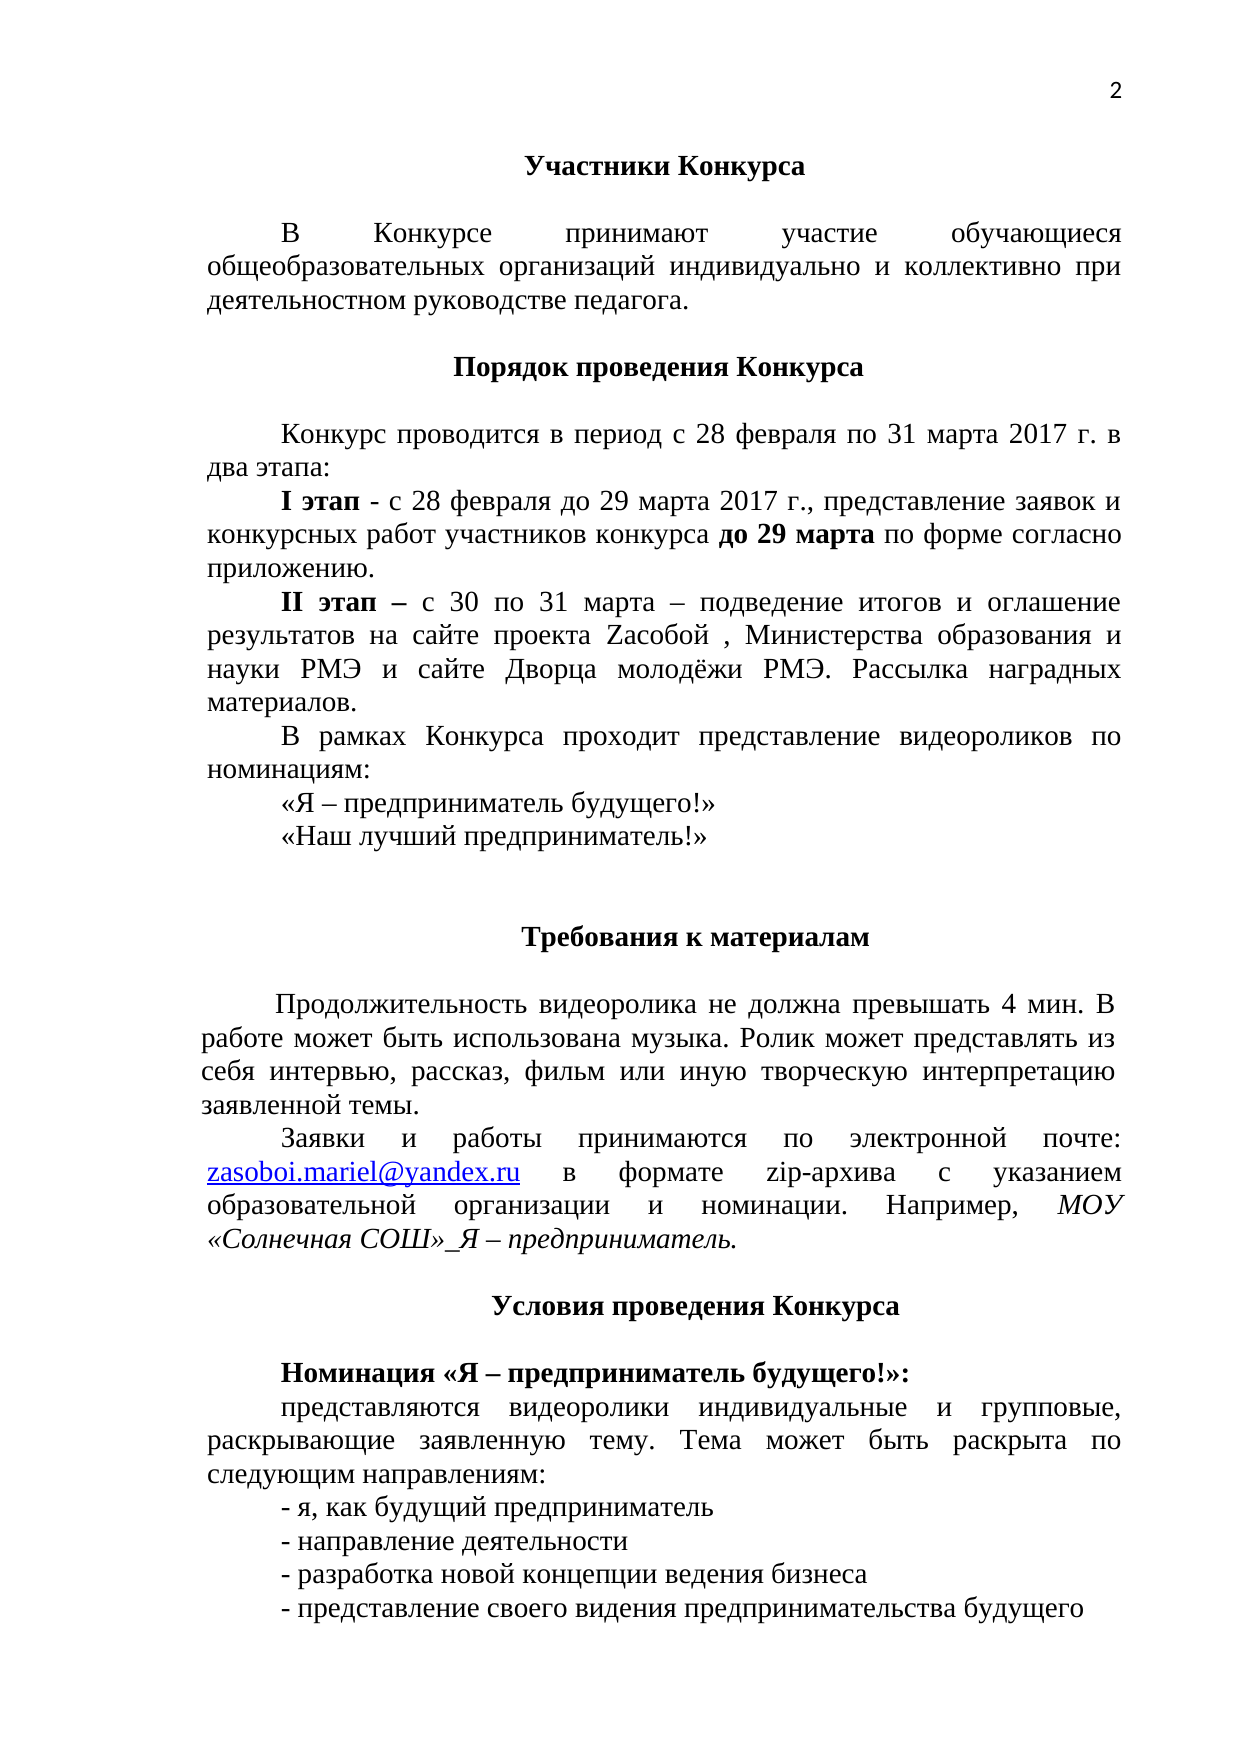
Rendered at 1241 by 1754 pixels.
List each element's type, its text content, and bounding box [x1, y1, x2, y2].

text «Я – предприниматель будущего!» [207, 785, 1122, 818]
text В Конкурсе принимают участие обучающиеся общеобразовательных организаций индивидуально и коллективно при деятельностном руководстве педагога. [207, 215, 1122, 315]
text Требования к материалам [207, 919, 1122, 953]
text - я, как будущий предприниматель [207, 1489, 1122, 1523]
text II этап – с 30 по 31 марта – подведение итогов и оглашение результатов на сайте проекта Zасобой , Министерства образования и науки РМЭ и сайте Дворца молодёжи РМЭ. Рассылка наградных материалов. [207, 584, 1122, 718]
text «Наш лучший предприниматель!» [207, 818, 1122, 852]
text Продолжительность видеоролика не должна превышать 4 мин. В работе может быть использована музыка. Ролик может представлять из себя интервью, рассказ, фильм или иную творческую интерпретацию заявленной темы. [207, 986, 1122, 1120]
text I этап - с 28 февраля до 29 марта ., представление заявок и конкурсных работ участников конкурса до 29 марта по форме согласно приложению. [207, 483, 1122, 584]
text - представление своего видения предпринимательства будущего [207, 1590, 1122, 1623]
text - разработка новой концепции ведения бизнеса [207, 1556, 1122, 1590]
text Порядок проведения Конкурса [207, 349, 1122, 382]
text В рамках Конкурса проходит представление видеороликов по номинациям: [207, 718, 1122, 785]
text - направление деятельности [207, 1523, 1122, 1556]
text Конкурс проводится в период с 28 февраля по 31 марта . в два этапа: [207, 416, 1122, 483]
text Заявки и работы принимаются по электронной почте: zasoboi.mariel@yandex.ru в формате zip-архива с указанием образовательной организации и номинации. Например, МОУ «Солнечная СОШ»_Я – предприниматель. [207, 1120, 1122, 1254]
text представляются видеоролики индивидуальные и групповые, раскрывающие заявленную тему. Тема может быть раскрыта по следующим направлениям: [207, 1389, 1122, 1489]
text Участники Конкурса [207, 148, 1122, 181]
text Номинация «Я – предприниматель будущего!»: [207, 1355, 1122, 1389]
text Условия проведения Конкурса [207, 1288, 1122, 1322]
